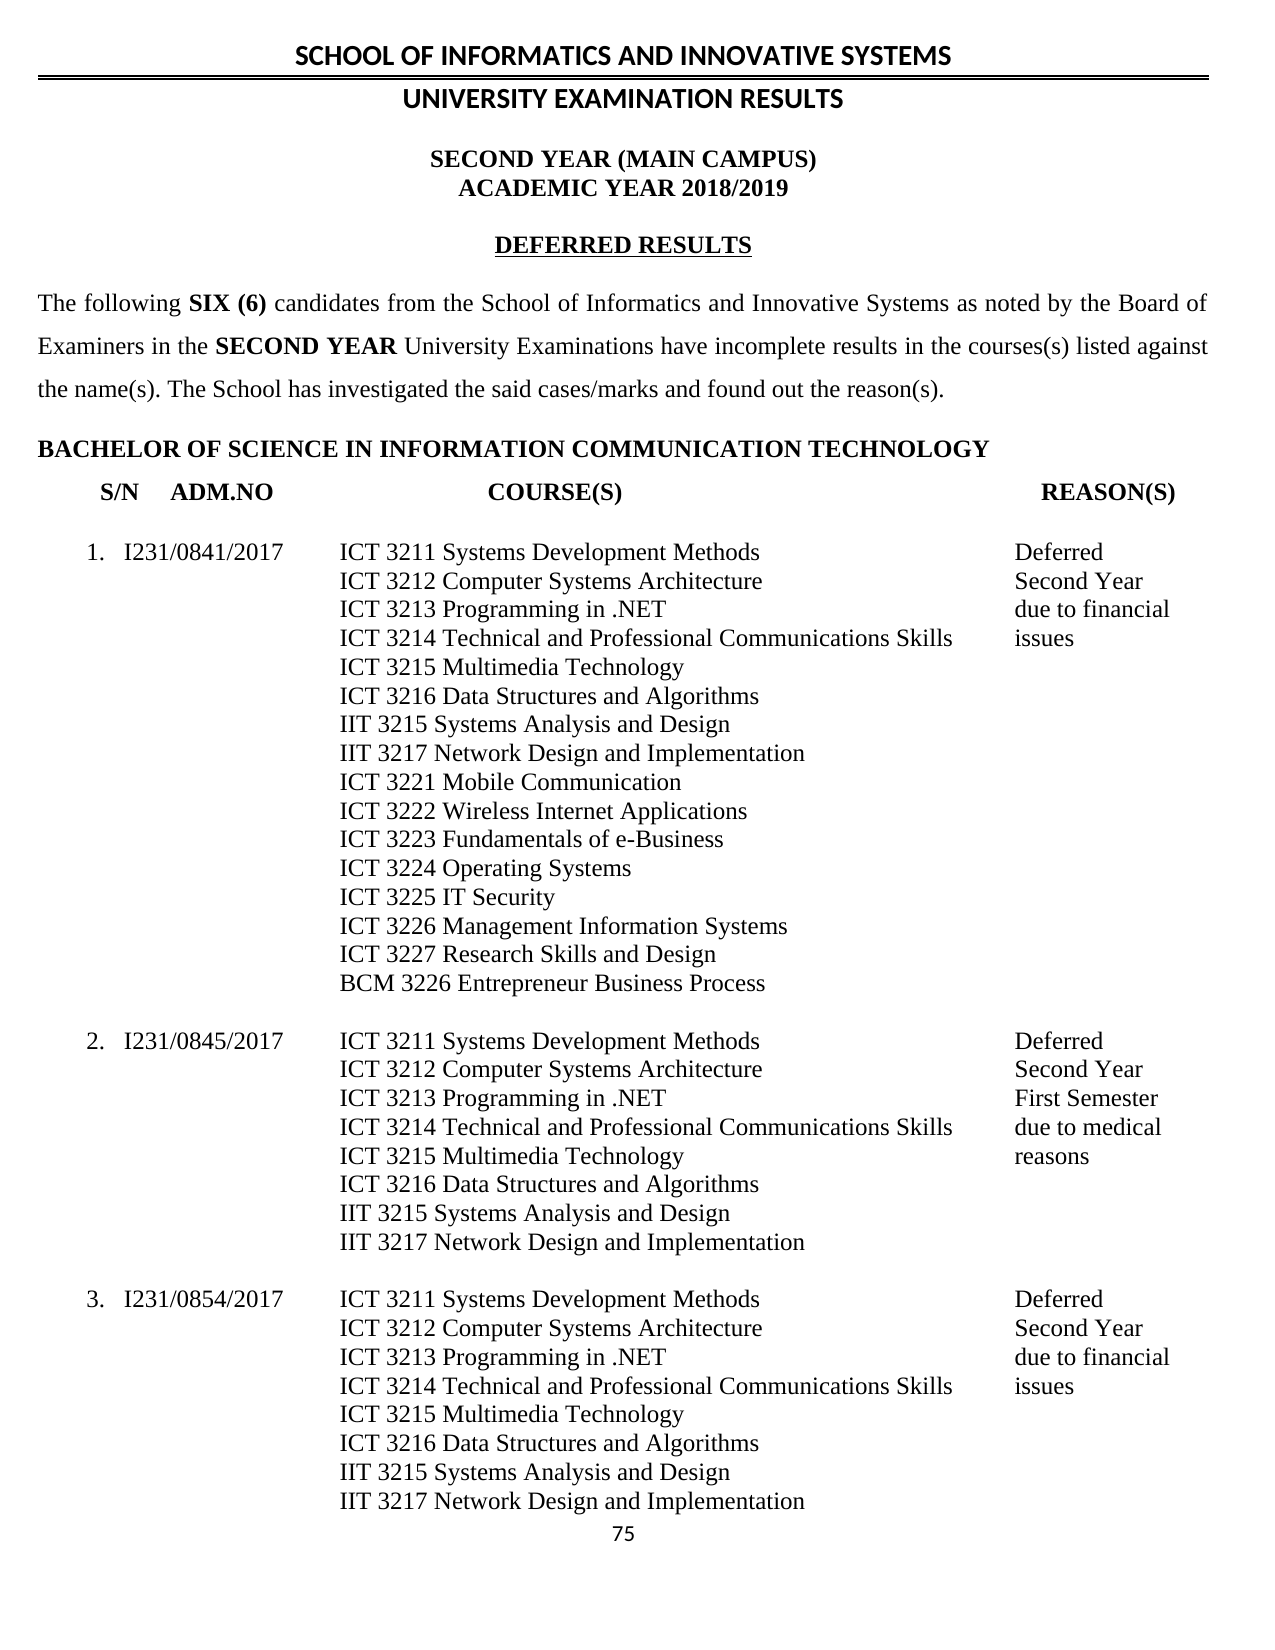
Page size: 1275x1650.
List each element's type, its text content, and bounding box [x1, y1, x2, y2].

text UNIVERSITY EXAMINATION RESULTS [37, 80, 1209, 116]
table_header ICT 3211 Systems Development Methods ICT 3212 Computer Systems Architecture ICT 3213 Programming in .NET ICT 3214 Technical and Professional Communications Skills ICT 3215 Multimedia Technology ICT 3216 Data Structures and Algorithms IIT 3215 Systems Analysis and Design IIT 3217 Network Design and Implementation ICT 3221 Mobile Communication ICT 3222 Wireless Internet Applications ICT 3223 Fundamentals of e-Business ICT 3224 Operating Systems ICT 3225 IT Security ICT 3226 Management Information Systems ICT 3227 Research Skills and Design BCM 3226 Entrepreneur Business Process [328, 537, 1003, 1026]
table_header I231/0841/2017 [38, 537, 328, 1026]
text BACHELOR OF SCIENCE IN INFORMATION COMMUNICATION TECHNOLOGY [37, 434, 1209, 463]
table_header Deferred Second Year due to financial issues [1003, 537, 1191, 1026]
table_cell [1003, 1285, 1191, 1514]
text ACADEMIC YEAR 2018/2019 [37, 173, 1209, 202]
text SCHOOL OF INFORMATICS AND INNOVATIVE SYSTEMS [37, 37, 1209, 80]
table_cell I231/0854/2017 [38, 1285, 328, 1514]
table_cell ICT 3211 Systems Development Methods ICT 3212 Computer Systems Architecture ICT 3213 Programming in .NET ICT 3214 Technical and Professional Communications Skills ICT 3215 Multimedia Technology ICT 3216 Data Structures and Algorithms IIT 3215 Systems Analysis and Design IIT 3217 Network Design and Implementation [328, 1026, 1003, 1284]
text The following SIX (6) candidates from the School of Informatics and Innovative Systems as noted by the Board of Examiners in the SECOND YEAR University Examinations have incomplete results in the courses(s) listed against the name(s). The School has investigated the said cases/marks and found out the reason(s). [37, 288, 1209, 403]
text S/N ADM.NO COURSE(S) REASON(S) [37, 477, 1209, 506]
text SECOND YEAR (MAIN CAMPUS) [37, 144, 1209, 173]
text DEFERRED RESULTS [37, 231, 1209, 259]
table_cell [328, 1285, 1003, 1514]
table_cell Deferred Second Year First Semester due to medical reasons [1003, 1026, 1191, 1284]
table_cell I231/0845/2017 [38, 1026, 328, 1284]
